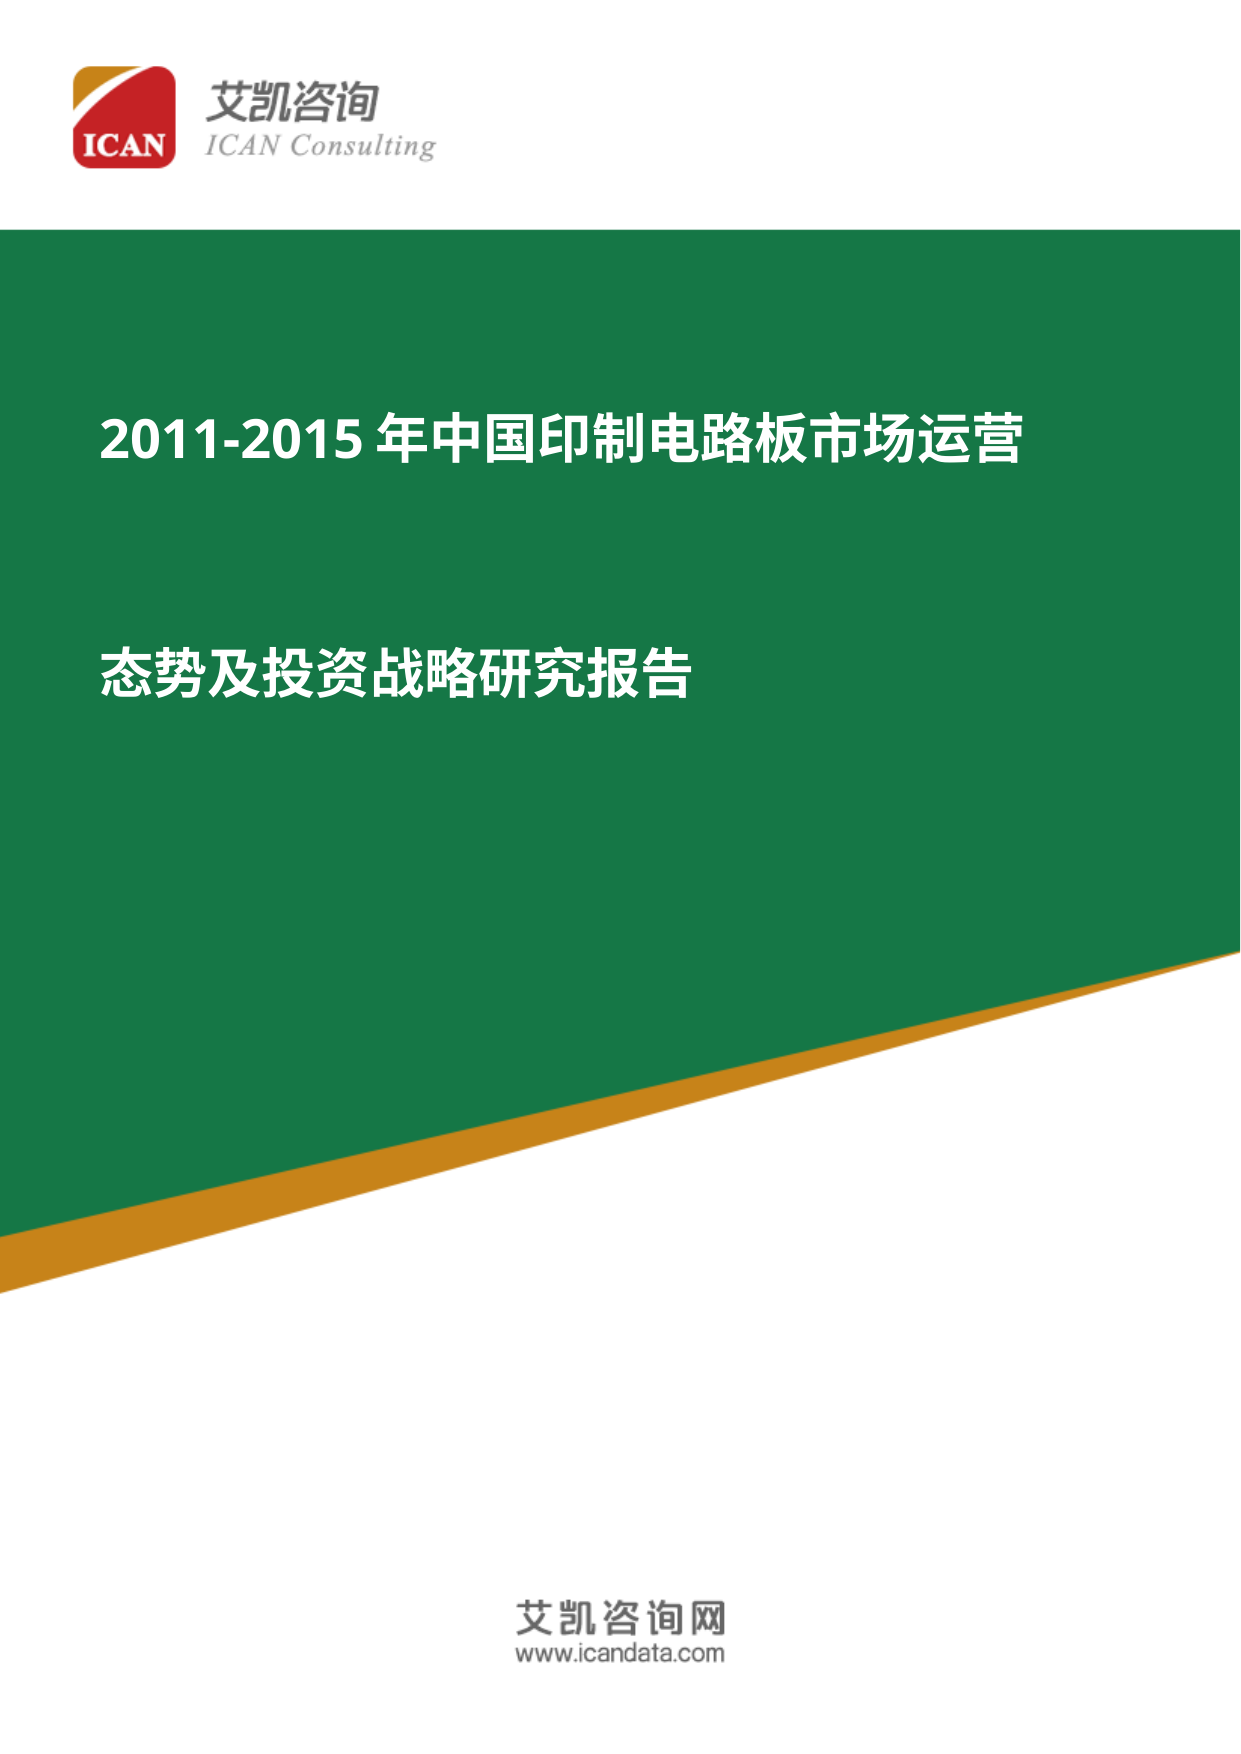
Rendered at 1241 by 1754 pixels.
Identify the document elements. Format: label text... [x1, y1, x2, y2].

subtitle 2011-2015年中国印制电路板市场运营态势及投资战略研究报告 [99, 386, 1053, 718]
picture [0, 5, 1241, 1754]
